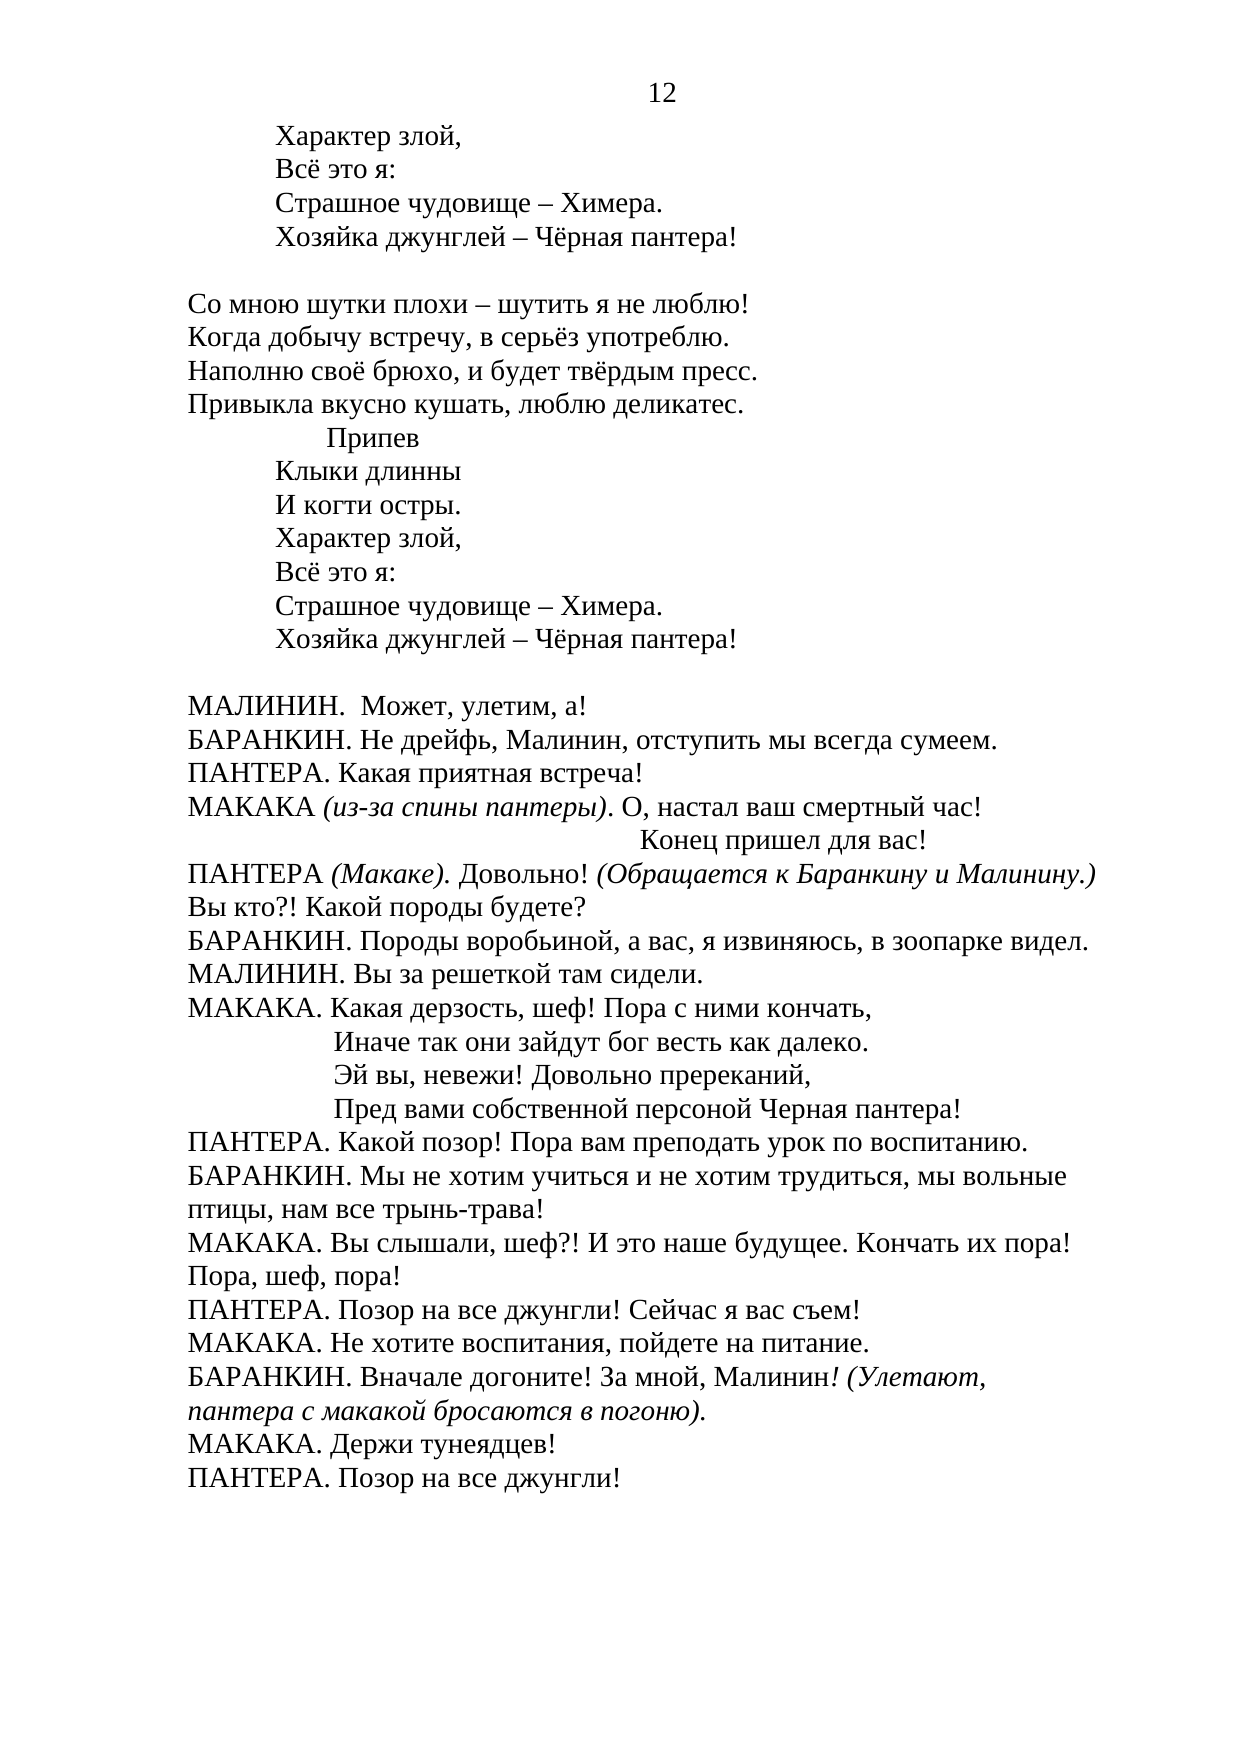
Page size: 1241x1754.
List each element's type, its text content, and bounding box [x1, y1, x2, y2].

text Всё это я: [187, 152, 1103, 185]
text Эй вы, невежи! Довольно пререканий, [187, 1057, 1103, 1091]
text МАЛИНИН. Может, улетим, а! [187, 688, 1103, 722]
text МАКАКА (из-за спины пантеры). О, настал ваш смертный час! [187, 789, 1103, 822]
text Характер злой, [187, 118, 1103, 152]
text Припев [187, 420, 1103, 453]
text ПАНТЕРА. Позор на все джунгли! Сейчас я вас съем! [187, 1292, 1103, 1326]
text МАЛИНИН. Вы за решеткой там сидели. [187, 957, 1103, 990]
text Хозяйка джунглей – Чёрная пантера! [187, 219, 1103, 252]
text Страшное чудовище – Химера. [187, 185, 1103, 219]
text ПАНТЕРА. Какой позор! Пора вам преподать урок по воспитанию. [187, 1124, 1103, 1158]
text МАКАКА. Вы слышали, шеф?! И это наше будущее. Кончать их пора! Пора, шеф, пора! [187, 1225, 1103, 1292]
text Всё это я: [187, 554, 1103, 588]
text Со мною шутки плохи – шутить я не люблю! [187, 286, 1103, 319]
text Наполню своё брюхо, и будет твёрдым пресс. [187, 353, 1103, 386]
text МАКАКА. Не хотите воспитания, пойдете на питание. [187, 1326, 1103, 1359]
text Клыки длинны [187, 453, 1103, 487]
text Хозяйка джунглей – Чёрная пантера! [187, 621, 1103, 655]
text БАРАНКИН. Вначале догоните! За мной, Малинин! (Улетают, пантера с макакой бросаются в погоню). [187, 1359, 1103, 1426]
text ПАНТЕРА (Макаке). Довольно! (Обращается к Баранкину и Малинину.) Вы кто?! Какой породы будете? [187, 856, 1103, 923]
text БАРАНКИН. Породы воробьиной, а вас, я извиняюсь, в зоопарке видел. [187, 923, 1103, 957]
text Когда добычу встречу, в серьёз употреблю. [187, 319, 1103, 353]
text ПАНТЕРА. Позор на все джунгли! [187, 1460, 1103, 1493]
text Привыкла вкусно кушать, люблю деликатес. [187, 386, 1103, 420]
text МАКАКА. Какая дерзость, шеф! Пора с ними кончать, [187, 990, 1103, 1024]
text Конец пришел для вас! [187, 822, 1103, 856]
text И когти остры. [187, 487, 1103, 521]
text Страшное чудовище – Химера. [187, 588, 1103, 621]
text БАРАНКИН. Не дрейфь, Малинин, отступить мы всегда сумеем. [187, 722, 1103, 755]
text МАКАКА. Держи тунеядцев! [187, 1426, 1103, 1460]
text Пред вами собственной персоной Черная пантера! [187, 1091, 1103, 1124]
text Характер злой, [187, 521, 1103, 554]
text ПАНТЕРА. Какая приятная встреча! [187, 755, 1103, 789]
text Иначе так они зайдут бог весть как далеко. [187, 1024, 1103, 1057]
text БАРАНКИН. Мы не хотим учиться и не хотим трудиться, мы вольные птицы, нам все трынь-трава! [187, 1158, 1103, 1225]
